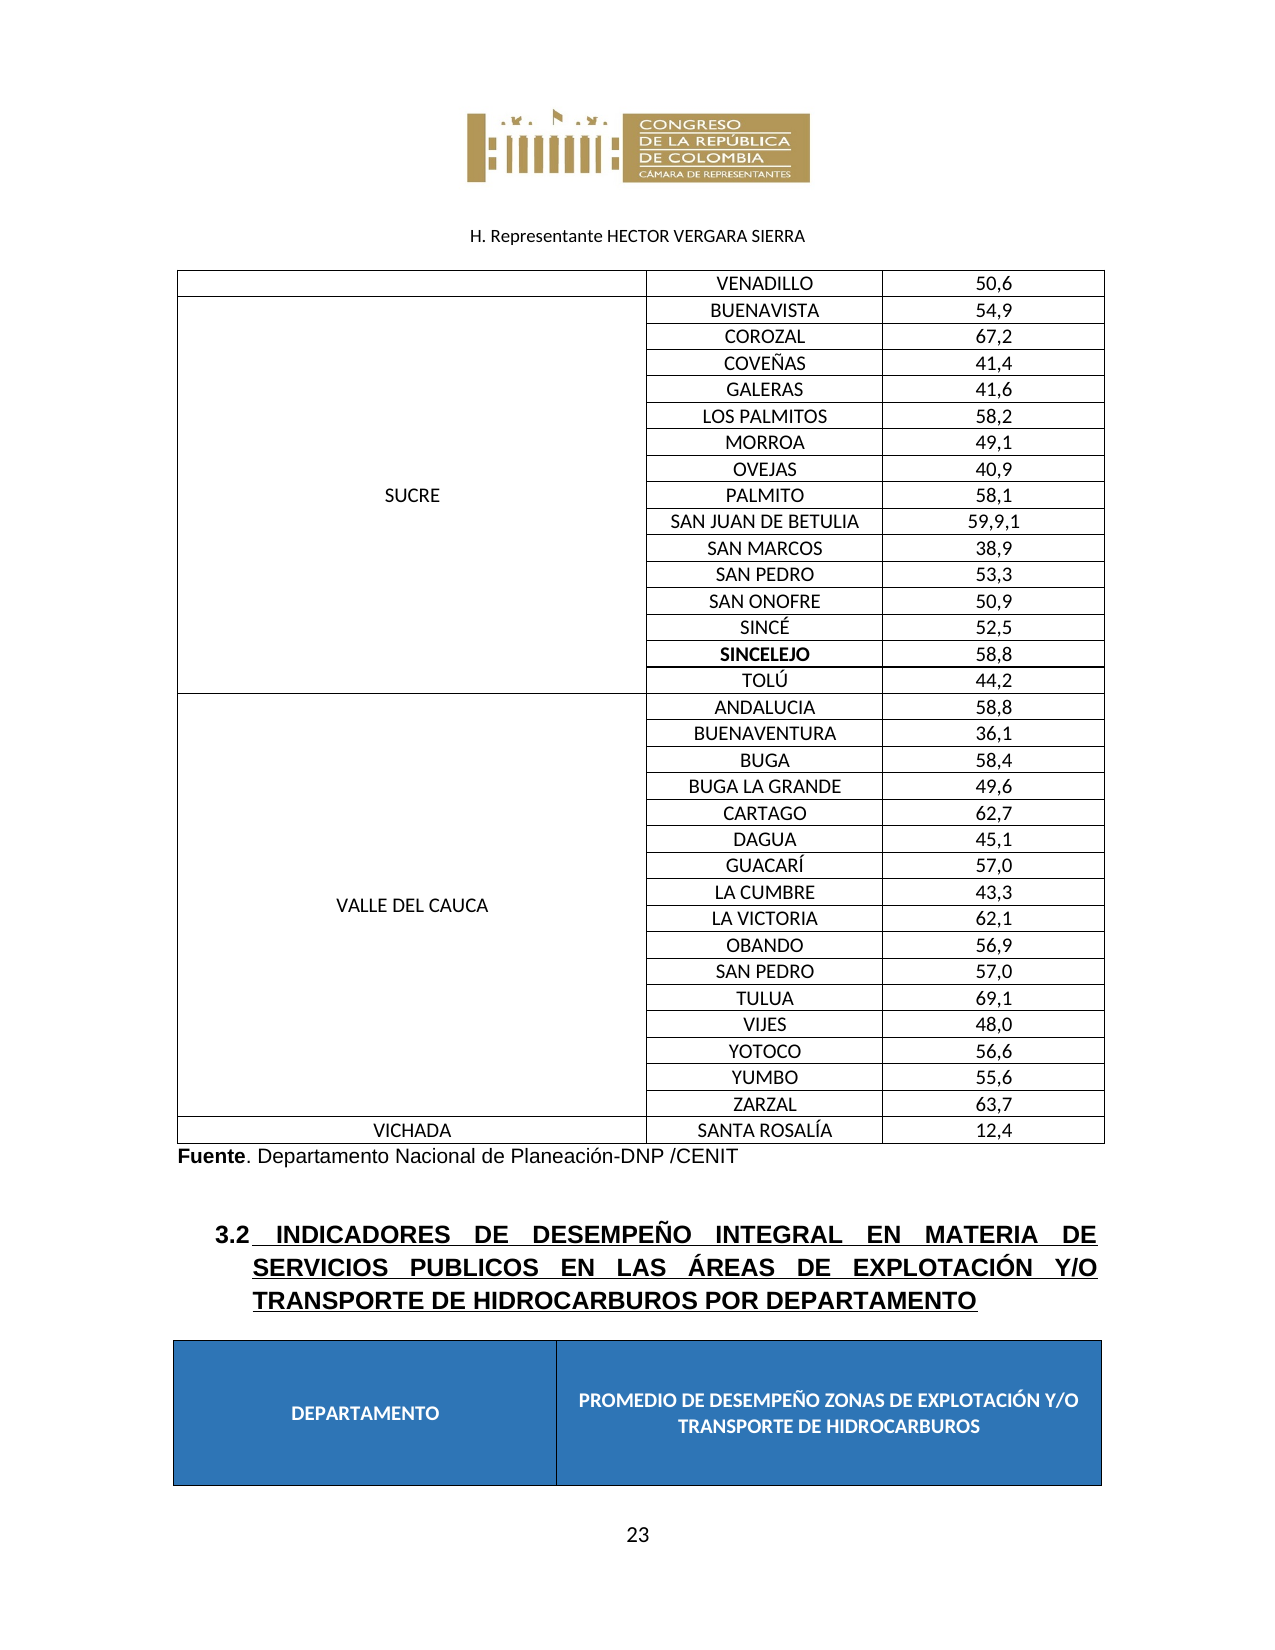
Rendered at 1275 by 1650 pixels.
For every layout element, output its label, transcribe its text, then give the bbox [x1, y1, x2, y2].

table_header DEPARTAMENTO [174, 1341, 556, 1485]
table_cell 41,6 [883, 376, 1104, 402]
table_cell PALMITO [647, 482, 882, 508]
table_cell LA CUMBRE [647, 879, 882, 904]
table_cell BUGA [647, 747, 882, 772]
table_cell 63,7 [883, 1091, 1104, 1116]
table_cell 58,4 [883, 747, 1104, 772]
table_cell ZARZAL [647, 1091, 882, 1116]
table_cell 12,4 [883, 1117, 1104, 1143]
table_cell GALERAS [647, 376, 882, 402]
table_cell ANDALUCIA [647, 694, 882, 719]
table_cell 43,3 [883, 879, 1104, 904]
table_cell SAN JUAN DE BETULIA [647, 509, 882, 534]
list INDICADORES DE DESEMPEÑO INTEGRAL EN MATERIA DE SERVICIOS PUBLICOS EN LAS ÁREAS DE EXPLOTACIÓN Y/O TRANSPORTE DE HIDROCARBUROS POR DEPARTAMENTO [215, 1220, 1098, 1315]
table_cell 55,6 [883, 1064, 1104, 1090]
table_cell 53,3 [883, 562, 1104, 587]
table_cell 58,8 [883, 694, 1104, 719]
table_cell 57,0 [883, 959, 1104, 984]
table_cell 58,1 [883, 482, 1104, 508]
table_cell 50,6 [883, 271, 1104, 296]
table_cell CARTAGO [647, 800, 882, 825]
table_cell VICHADA [178, 1117, 646, 1143]
table_cell 69,1 [883, 985, 1104, 1010]
table_cell SAN PEDRO [647, 959, 882, 984]
table_cell OBANDO [647, 932, 882, 957]
table_cell 62,1 [883, 906, 1104, 931]
table_cell 57,0 [883, 853, 1104, 878]
text Fuente. Departamento Nacional de Planeación-DNP /CENIT [177, 1144, 1098, 1168]
table_cell GUACARÍ [647, 853, 882, 878]
table_cell SAN MARCOS [647, 535, 882, 561]
table_cell OVEJAS [647, 456, 882, 481]
table_cell 67,2 [883, 324, 1104, 349]
table_cell 48,0 [883, 1011, 1104, 1037]
table_cell 50,9 [883, 588, 1104, 613]
table_cell YUMBO [647, 1064, 882, 1090]
table_cell SUCRE [178, 297, 646, 693]
table_cell 49,6 [883, 773, 1104, 799]
table_cell 56,6 [883, 1038, 1104, 1063]
table_cell BUENAVENTURA [647, 720, 882, 746]
table_cell SINCÉ [647, 615, 882, 640]
table_cell COVEÑAS [647, 350, 882, 375]
table_cell 38,9 [883, 535, 1104, 561]
table_cell 49,1 [883, 429, 1104, 455]
table_cell 36,1 [883, 720, 1104, 746]
table_cell COROZAL [647, 324, 882, 349]
table_cell LA VICTORIA [647, 906, 882, 931]
table_cell 41,4 [883, 350, 1104, 375]
table_cell 54,9 [883, 297, 1104, 322]
table_cell 62,7 [883, 800, 1104, 825]
table_cell BUGA LA GRANDE [647, 773, 882, 799]
table_cell TOLÚ [647, 668, 882, 693]
table_header PROMEDIO DE DESEMPEÑO ZONAS DE EXPLOTACIÓN Y/O TRANSPORTE DE HIDROCARBUROS [557, 1341, 1101, 1485]
table_cell 58,8 [883, 641, 1104, 666]
table_cell YOTOCO [647, 1038, 882, 1063]
table_cell TULUA [647, 985, 882, 1010]
table_cell 52,5 [883, 615, 1104, 640]
table_cell 56,9 [883, 932, 1104, 957]
table_cell 40,9 [883, 456, 1104, 481]
table_cell SAN PEDRO [647, 562, 882, 587]
table_cell 45,1 [883, 826, 1104, 852]
table_cell SAN ONOFRE [647, 588, 882, 613]
table_cell 58,2 [883, 403, 1104, 428]
table_cell 59,9,1 [883, 509, 1104, 534]
table_cell LOS PALMITOS [647, 403, 882, 428]
table_cell BUENAVISTA [647, 297, 882, 322]
table_cell MORROA [647, 429, 882, 455]
table_cell SANTA ROSALÍA [647, 1117, 882, 1143]
table_cell VENADILLO [647, 271, 882, 296]
table_cell 44,2 [883, 668, 1104, 693]
table_cell DAGUA [647, 826, 882, 852]
table_cell VIJES [647, 1011, 882, 1037]
table_cell VALLE DEL CAUCA [178, 694, 646, 1116]
table_cell SINCELEJO [647, 641, 882, 666]
picture [458, 73, 817, 224]
